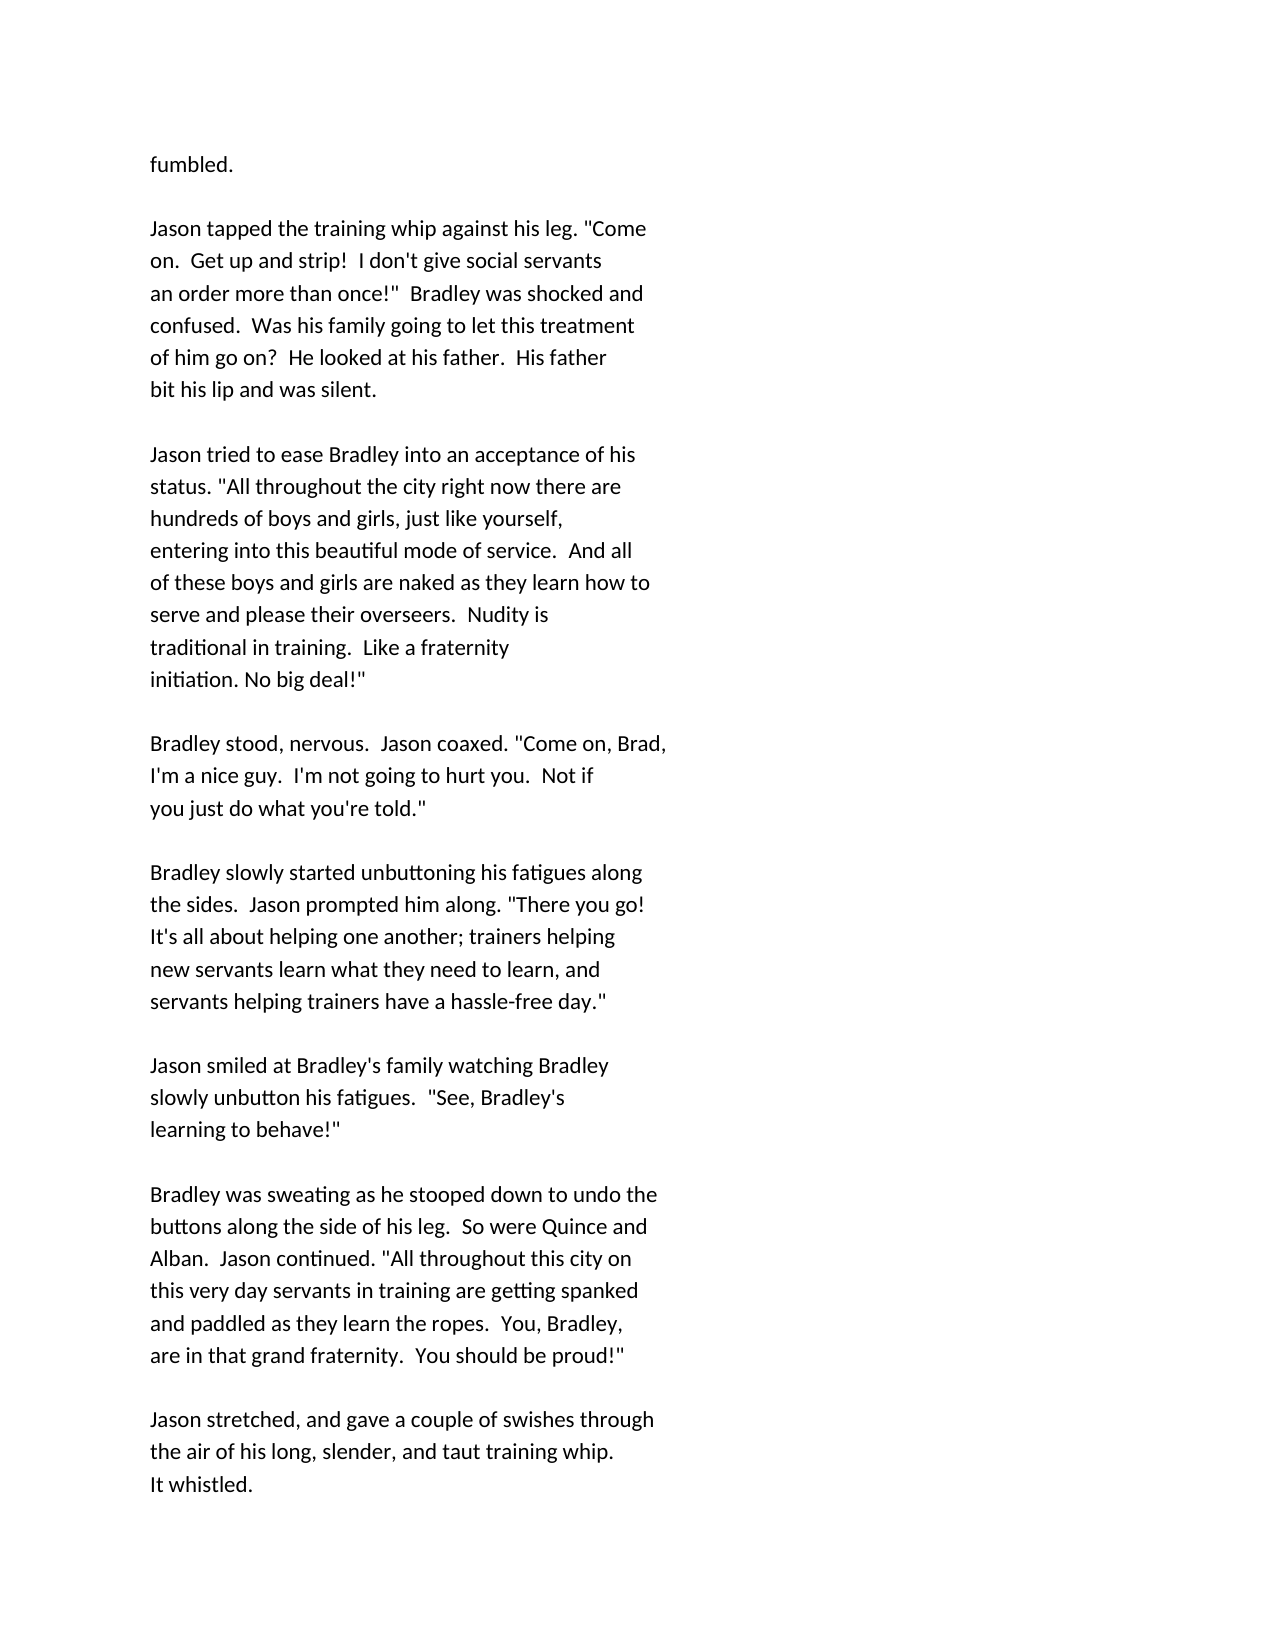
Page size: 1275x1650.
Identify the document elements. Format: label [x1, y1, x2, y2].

text [150, 150, 1125, 1498]
